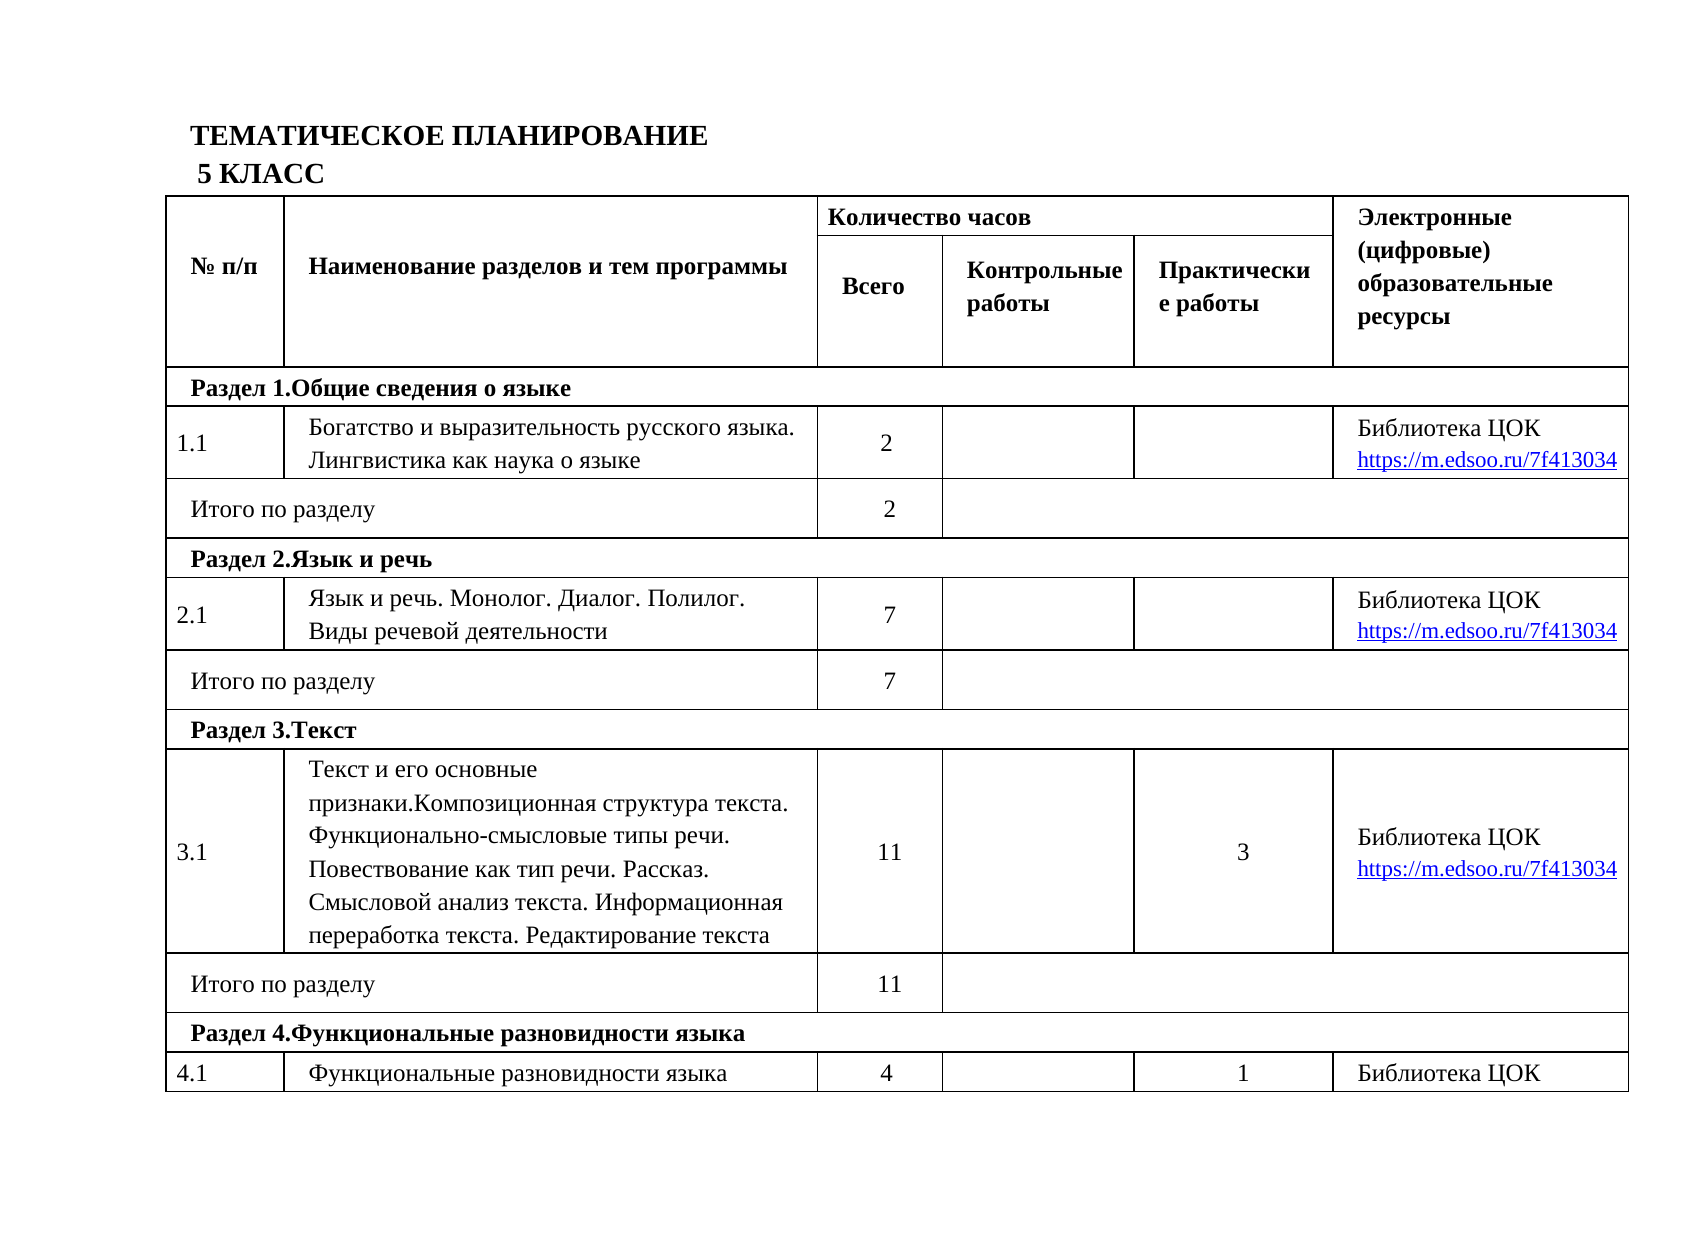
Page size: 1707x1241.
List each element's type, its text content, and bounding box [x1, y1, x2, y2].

table_cell 3 [1135, 750, 1332, 952]
table_header Электронные (цифровые) образовательные ресурсы [1334, 197, 1628, 366]
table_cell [1334, 1053, 1628, 1091]
table_cell 11 [818, 750, 942, 952]
table_cell [1135, 578, 1332, 649]
table_cell Текст и его основные признаки.Композиционная структура текста. Функционально-смысловые типы речи. Повествование как тип речи. Рассказ. Смысловой анализ текста. Информационная переработка текста. Редактирование текста [285, 750, 817, 952]
table_cell Раздел 4.Функциональные разновидности языка [167, 1013, 1628, 1051]
table_cell Итого по разделу [167, 479, 817, 537]
text ТЕМАТИЧЕСКОЕ ПЛАНИРОВАНИЕ [190, 118, 1618, 152]
table_cell [943, 578, 1133, 649]
table_cell 4.1 [167, 1053, 283, 1091]
table_header Количество часов [818, 197, 1332, 234]
table_cell Практические работы [1135, 236, 1332, 366]
table_cell 7 [818, 578, 942, 649]
table_cell 2 [818, 407, 942, 478]
table_cell 11 [818, 954, 942, 1012]
table_cell Язык и речь. Монолог. Диалог. Полилог. Виды речевой деятельности [285, 578, 817, 649]
table_cell [943, 750, 1133, 952]
table_cell Итого по разделу [167, 954, 817, 1012]
table_cell Всего [818, 236, 942, 366]
table_cell [943, 479, 1628, 537]
table_header Наименование разделов и тем программы [285, 197, 817, 366]
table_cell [285, 1053, 817, 1091]
text 5 КЛАСС [190, 157, 1618, 190]
table_cell Контрольные работы [943, 236, 1133, 366]
table_cell [943, 651, 1628, 708]
table_cell 4 [818, 1053, 942, 1091]
table_cell Раздел 1.Общие сведения о языке [167, 368, 1628, 405]
table_cell 7 [818, 651, 942, 708]
table_cell [943, 954, 1628, 1012]
table_cell [943, 1053, 1133, 1091]
table_cell [1135, 407, 1332, 478]
table_cell 3.1 [167, 750, 283, 952]
table_cell Раздел 2.Язык и речь [167, 539, 1628, 577]
table_cell 2 [818, 479, 942, 537]
table_cell [943, 407, 1133, 478]
table_cell Итого по разделу [167, 651, 817, 708]
table_header № п/п [167, 197, 283, 366]
table_cell Библиотека ЦОК https://m.edsoo.ru/7f413034 [1334, 750, 1628, 952]
table_cell 1.1 [167, 407, 283, 478]
table_cell Богатство и выразительность русского языка. Лингвистика как наука о языке [285, 407, 817, 478]
table_cell Библиотека ЦОК https://m.edsoo.ru/7f413034 [1334, 578, 1628, 649]
table_cell Библиотека ЦОК https://m.edsoo.ru/7f413034 [1334, 407, 1628, 478]
table_cell Раздел 3.Текст [167, 710, 1628, 748]
table_cell 2.1 [167, 578, 283, 649]
table_cell 1 [1135, 1053, 1332, 1091]
